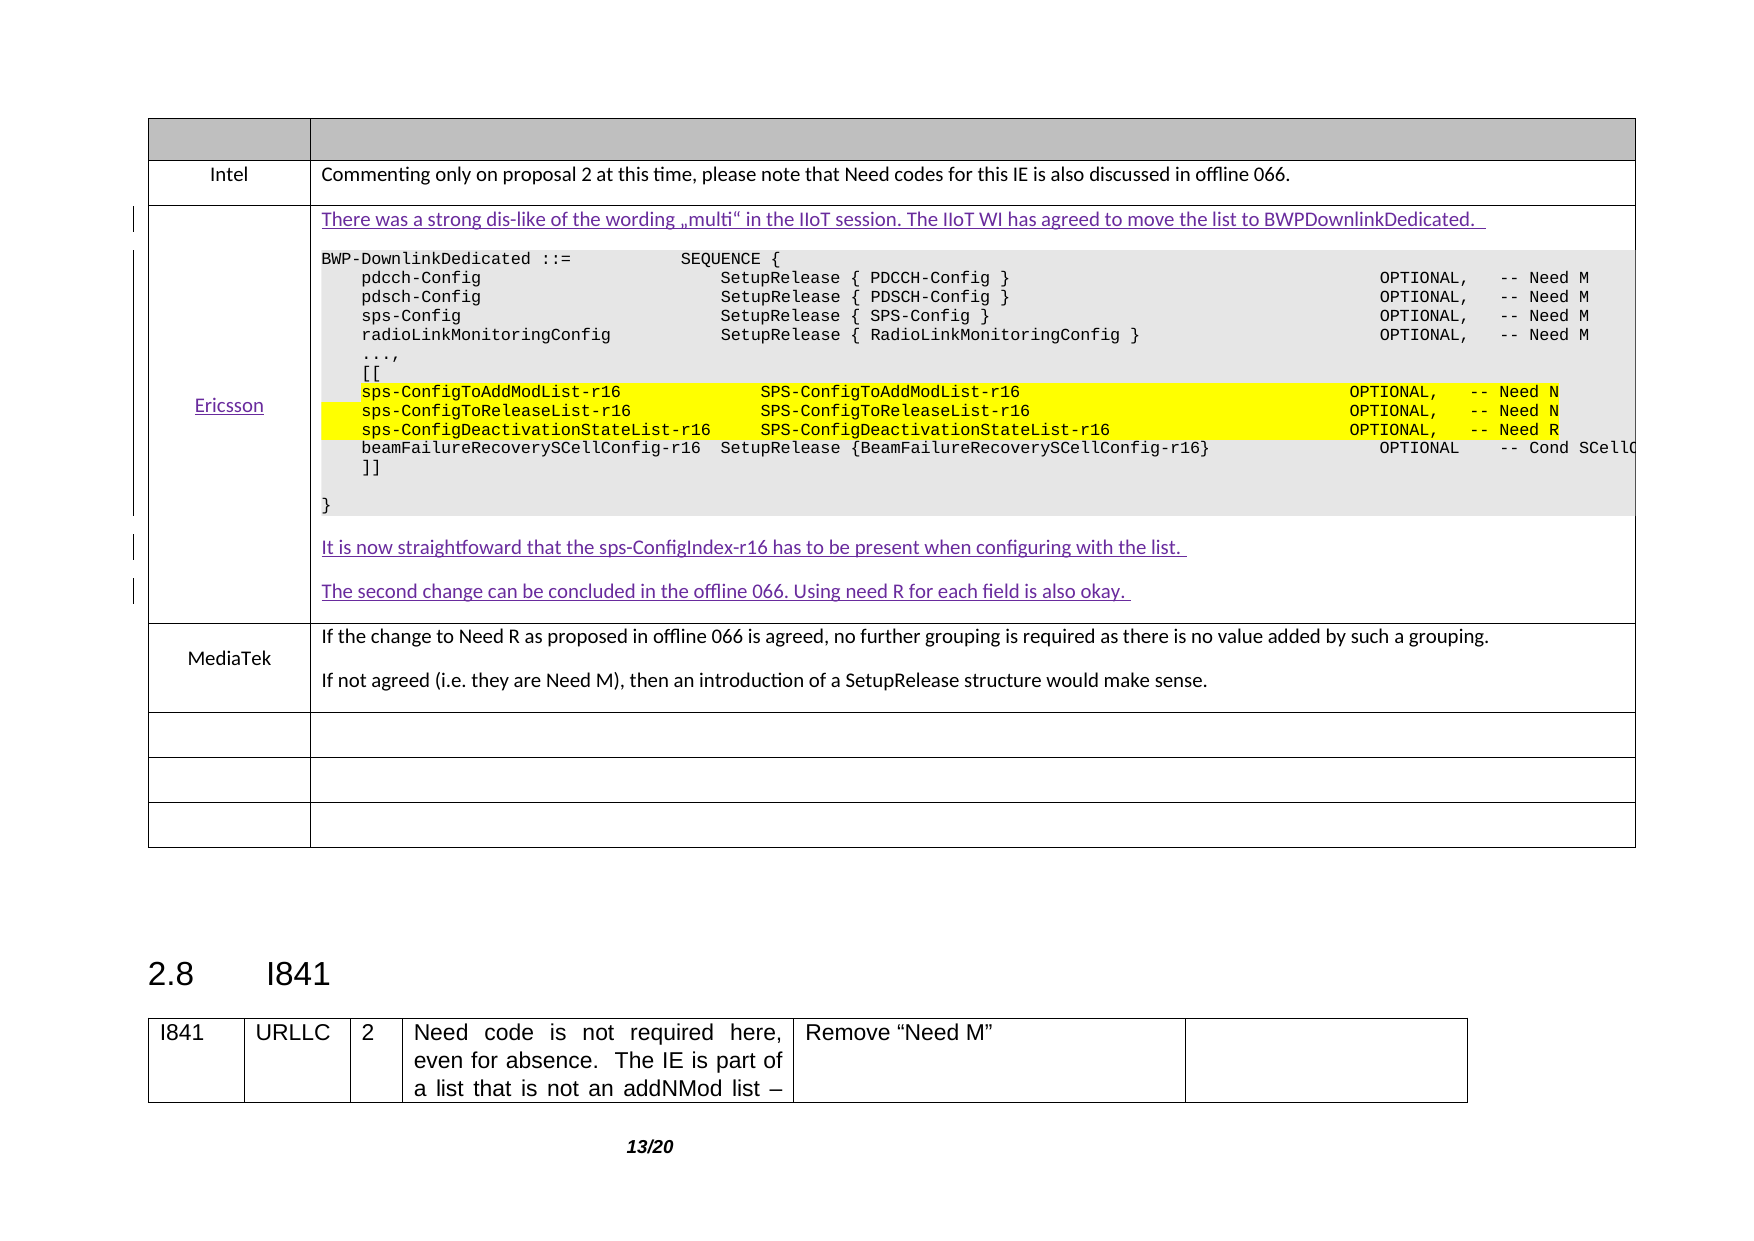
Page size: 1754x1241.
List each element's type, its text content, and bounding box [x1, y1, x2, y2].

table_cell [149, 206, 310, 623]
table_cell [311, 758, 1635, 802]
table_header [403, 1019, 793, 1102]
table_header Company [149, 119, 310, 160]
table_header 2 [351, 1019, 402, 1102]
table_header URLLC [245, 1019, 350, 1102]
table_cell [149, 803, 310, 847]
table_cell MediaTek [149, 624, 310, 712]
table_cell Commenting only on proposal 2 at this time, please note that Need codes for this IE is also discussed in offline 066. [311, 161, 1635, 205]
table_header I841 [149, 1019, 244, 1102]
table_header [1186, 1019, 1467, 1102]
subtitle 2.8 I841 [148, 954, 1636, 993]
table_cell [311, 803, 1635, 847]
table_header Comments [311, 119, 1635, 160]
table_cell [311, 206, 1635, 623]
table_cell [311, 713, 1635, 757]
table_cell [149, 713, 310, 757]
table_cell Intel [149, 161, 310, 205]
table_cell If the change to Need R as proposed in offline 066 is agreed, no further grouping is required as there is no value added by such a grouping. If not agreed (i.e. they are Need M), then an introduction of a SetupRelease structure would make sense. [311, 624, 1635, 712]
table_header Remove “Need M” [794, 1019, 1185, 1102]
table_cell [149, 758, 310, 802]
